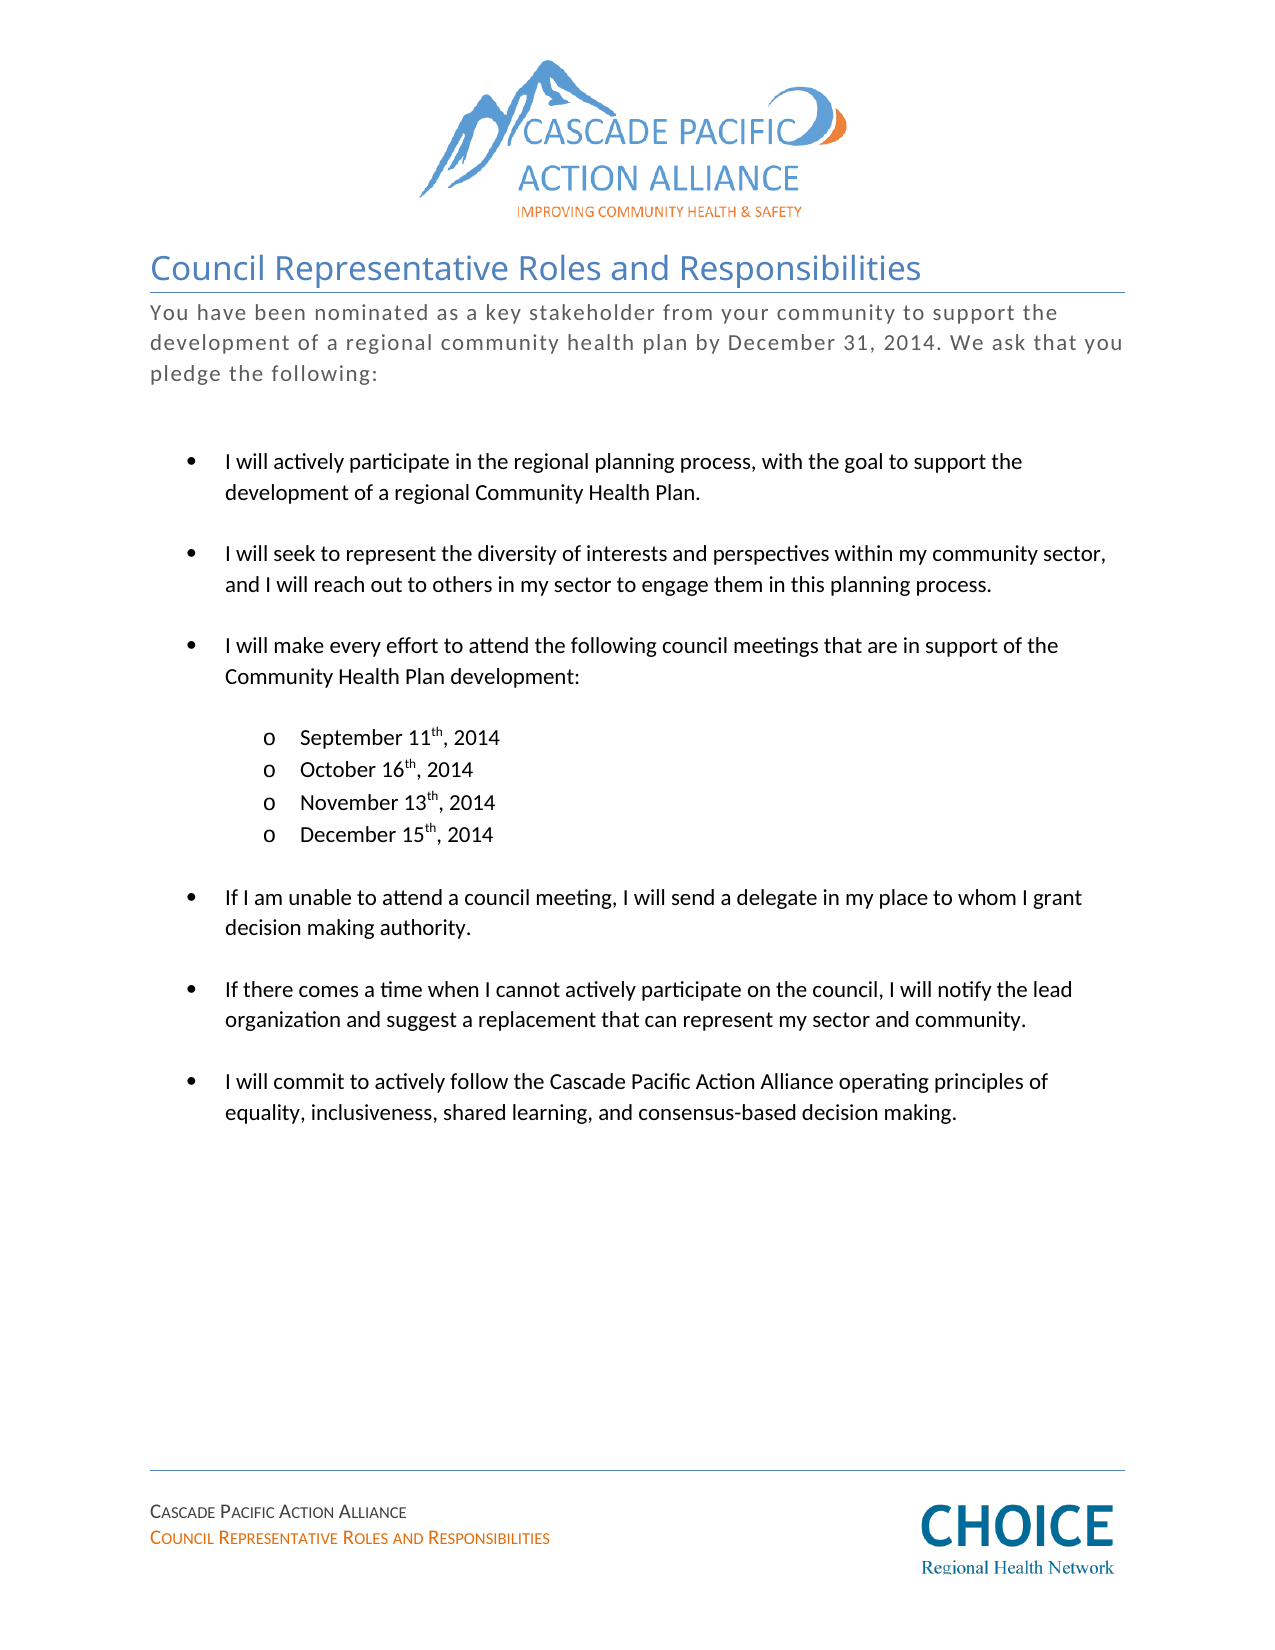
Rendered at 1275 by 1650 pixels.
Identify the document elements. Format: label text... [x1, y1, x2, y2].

picture [911, 1499, 1122, 1575]
list November 13th, 2014 [262, 788, 1125, 817]
list I will seek to represent the diversity of interests and perspectives within my community sector, and I will reach out to others in my sector to engage them in this planning process. [187, 539, 1125, 598]
list December 15th, 2014 [262, 820, 1125, 849]
list I will commit to actively follow the Cascade Pacific Action Alliance operating principles of equality, inclusiveness, shared learning, and consensus-based decision making. [187, 1067, 1125, 1126]
subtitle Council Representative Roles and Responsibilities [150, 245, 1125, 292]
list If I am unable to attend a council meeting, I will send a delegate in my place to whom I grant decision making authority. [187, 883, 1125, 941]
list I will make every effort to attend the following council meetings that are in support of the Community Health Plan development: [187, 631, 1125, 690]
list September 11th, 2014 [262, 723, 1125, 753]
list October 16th, 2014 [262, 756, 1125, 785]
list If there comes a time when I cannot actively participate on the council, I will notify the lead organization and suggest a replacement that can represent my sector and community. [187, 975, 1125, 1033]
picture [406, 34, 869, 224]
list I will actively participate in the regional planning process, with the goal to support the development of a regional Community Health Plan. [187, 447, 1125, 506]
subtitle You have been nominated as a key stakeholder from your community to support the development of a regional community health plan by December 31, 2014. We ask that you pledge the following: [150, 298, 1125, 387]
